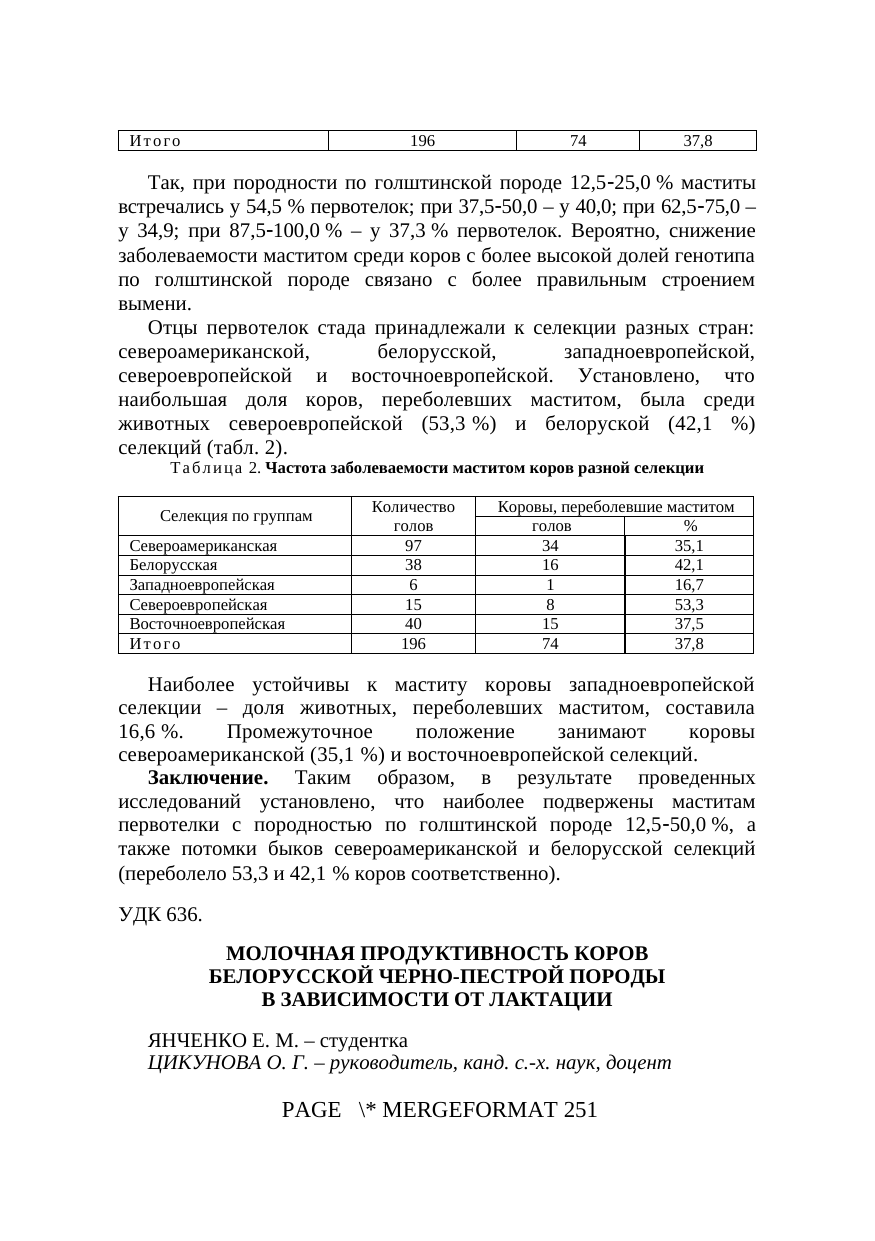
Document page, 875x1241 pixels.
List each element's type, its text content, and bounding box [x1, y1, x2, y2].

text Так, при породности по голштинской породе 12,525,0 % маститы встречались у 54,5 % первотелок; при 37,550,0 – у 40,0; при 62,575,0 – у 34,9; при 87,5100,0 % – у 37,3 % первотелок. Вероятно, снижение заболеваемости маститом среди коров с более высокой долей генотипа по голштинской породе связано с более правильным строением вымени. [118, 170, 756, 315]
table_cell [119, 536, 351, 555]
text ЦИКУНОВА О. Г. – руководитель, канд. с.-х. наук, доцент [118, 1052, 756, 1074]
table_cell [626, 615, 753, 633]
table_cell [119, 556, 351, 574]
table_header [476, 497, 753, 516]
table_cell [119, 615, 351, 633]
text Отцы первотелок стада принадлежали к селекции разных стран: североамериканской, белорусской, западноевропейской, североевропейской и восточноевропейской. Установлено, что наибольшая доля коров, переболевших маститом, была среди животных североевропейской (53,3 %) и белоруской (42,1 %) селекций (табл. 2). [118, 315, 756, 459]
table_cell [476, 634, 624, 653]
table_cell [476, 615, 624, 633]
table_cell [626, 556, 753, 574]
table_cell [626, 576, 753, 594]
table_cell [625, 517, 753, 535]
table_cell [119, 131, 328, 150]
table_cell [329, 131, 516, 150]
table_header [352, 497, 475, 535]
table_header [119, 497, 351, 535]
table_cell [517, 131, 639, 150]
text УДК 636. [118, 903, 756, 926]
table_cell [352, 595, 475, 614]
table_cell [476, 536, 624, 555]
text Наиболее устойчивы к маститу коровы западноевропейской селекции – доля животных, переболевших маститом, составила 16,6 %. Промежуточное положение занимают коровы североамериканской (35,1 %) и восточноевропейской селекций. [118, 672, 756, 766]
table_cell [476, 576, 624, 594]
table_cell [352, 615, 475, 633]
text МОЛОЧНАЯ ПРОДУКТИВНОСТЬ КОРОВ [118, 942, 756, 965]
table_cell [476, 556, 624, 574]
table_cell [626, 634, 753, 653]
text БЕЛОРУССКОЙ ЧЕРНО-ПЕСТРОЙ ПОРОДЫ [118, 965, 756, 988]
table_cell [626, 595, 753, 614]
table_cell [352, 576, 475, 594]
text ЯНЧЕНКО Е. М. – студентка [118, 1029, 756, 1052]
text Заключение. Таким образом, в результате проведенных исследований установлено, что наиболее подвержены маститам первотелки с породностью по голштинской породе 12,550,0 %, а также потомки быков североамериканской и белорусской селекций (переболело 53,3 и 42,1 % коров соответственно). [118, 766, 756, 885]
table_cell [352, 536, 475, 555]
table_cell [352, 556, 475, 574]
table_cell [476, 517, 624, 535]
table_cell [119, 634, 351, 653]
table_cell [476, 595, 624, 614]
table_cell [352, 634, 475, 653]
text В ЗАВИСИМОСТИ ОТ ЛАКТАЦИИ [118, 988, 756, 1011]
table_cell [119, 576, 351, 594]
text Таблица 2. Частота заболеваемости маститом коров разной селекции [118, 459, 756, 478]
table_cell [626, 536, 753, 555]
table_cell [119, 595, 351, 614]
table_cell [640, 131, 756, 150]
